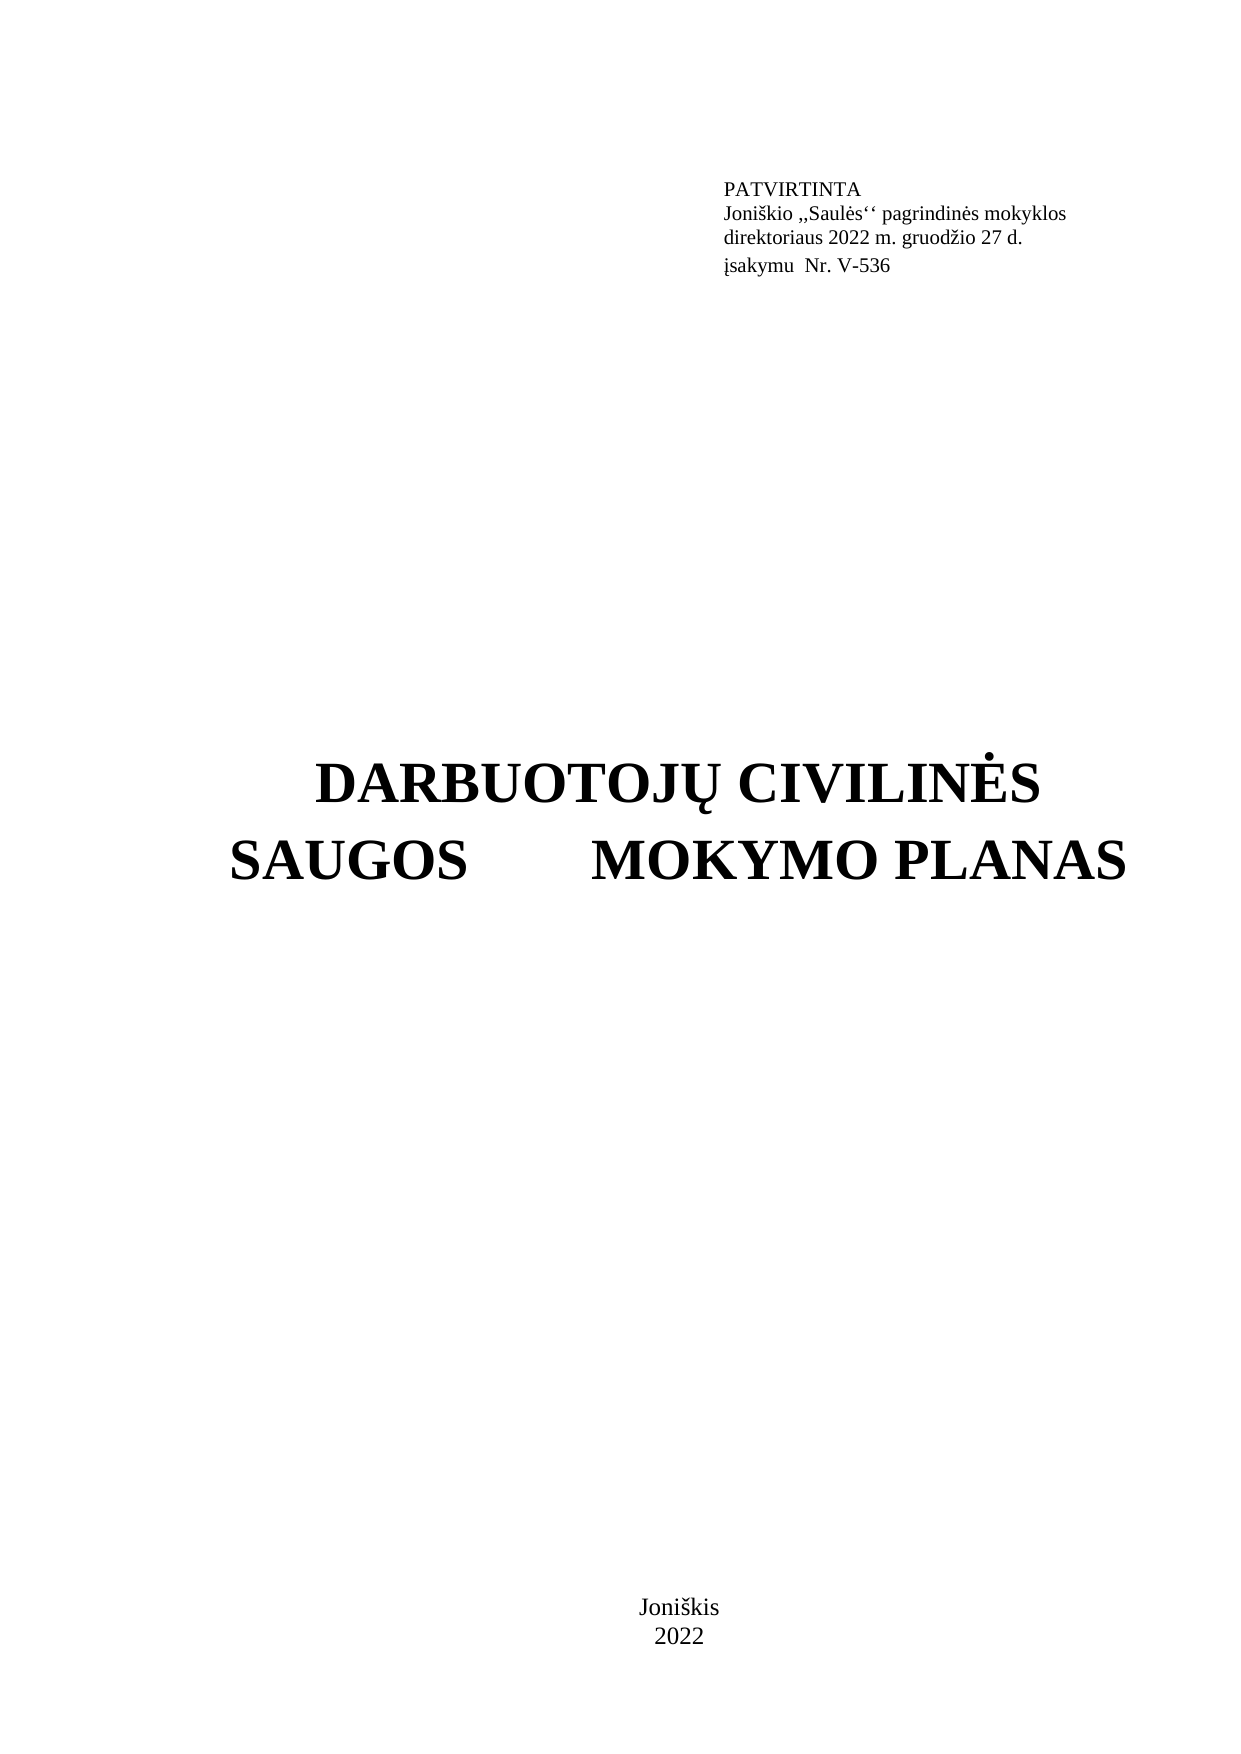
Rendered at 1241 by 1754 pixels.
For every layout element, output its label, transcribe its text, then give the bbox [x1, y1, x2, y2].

text Joniškio ,,Saulės‘‘ pagrindinės mokyklos [723, 201, 1181, 225]
text Joniškis [177, 1592, 1181, 1621]
text PATVIRTINTA [723, 177, 1181, 201]
text direktoriaus 2022 m. gruodžio 27 d. [723, 225, 1181, 249]
text 2022 [177, 1621, 1181, 1649]
text įsakymu Nr. V-536 [723, 253, 1181, 277]
text DARBUOTOJŲ CIVILINĖS SAUGOS MOKYMO PLANAS [199, 748, 1158, 892]
